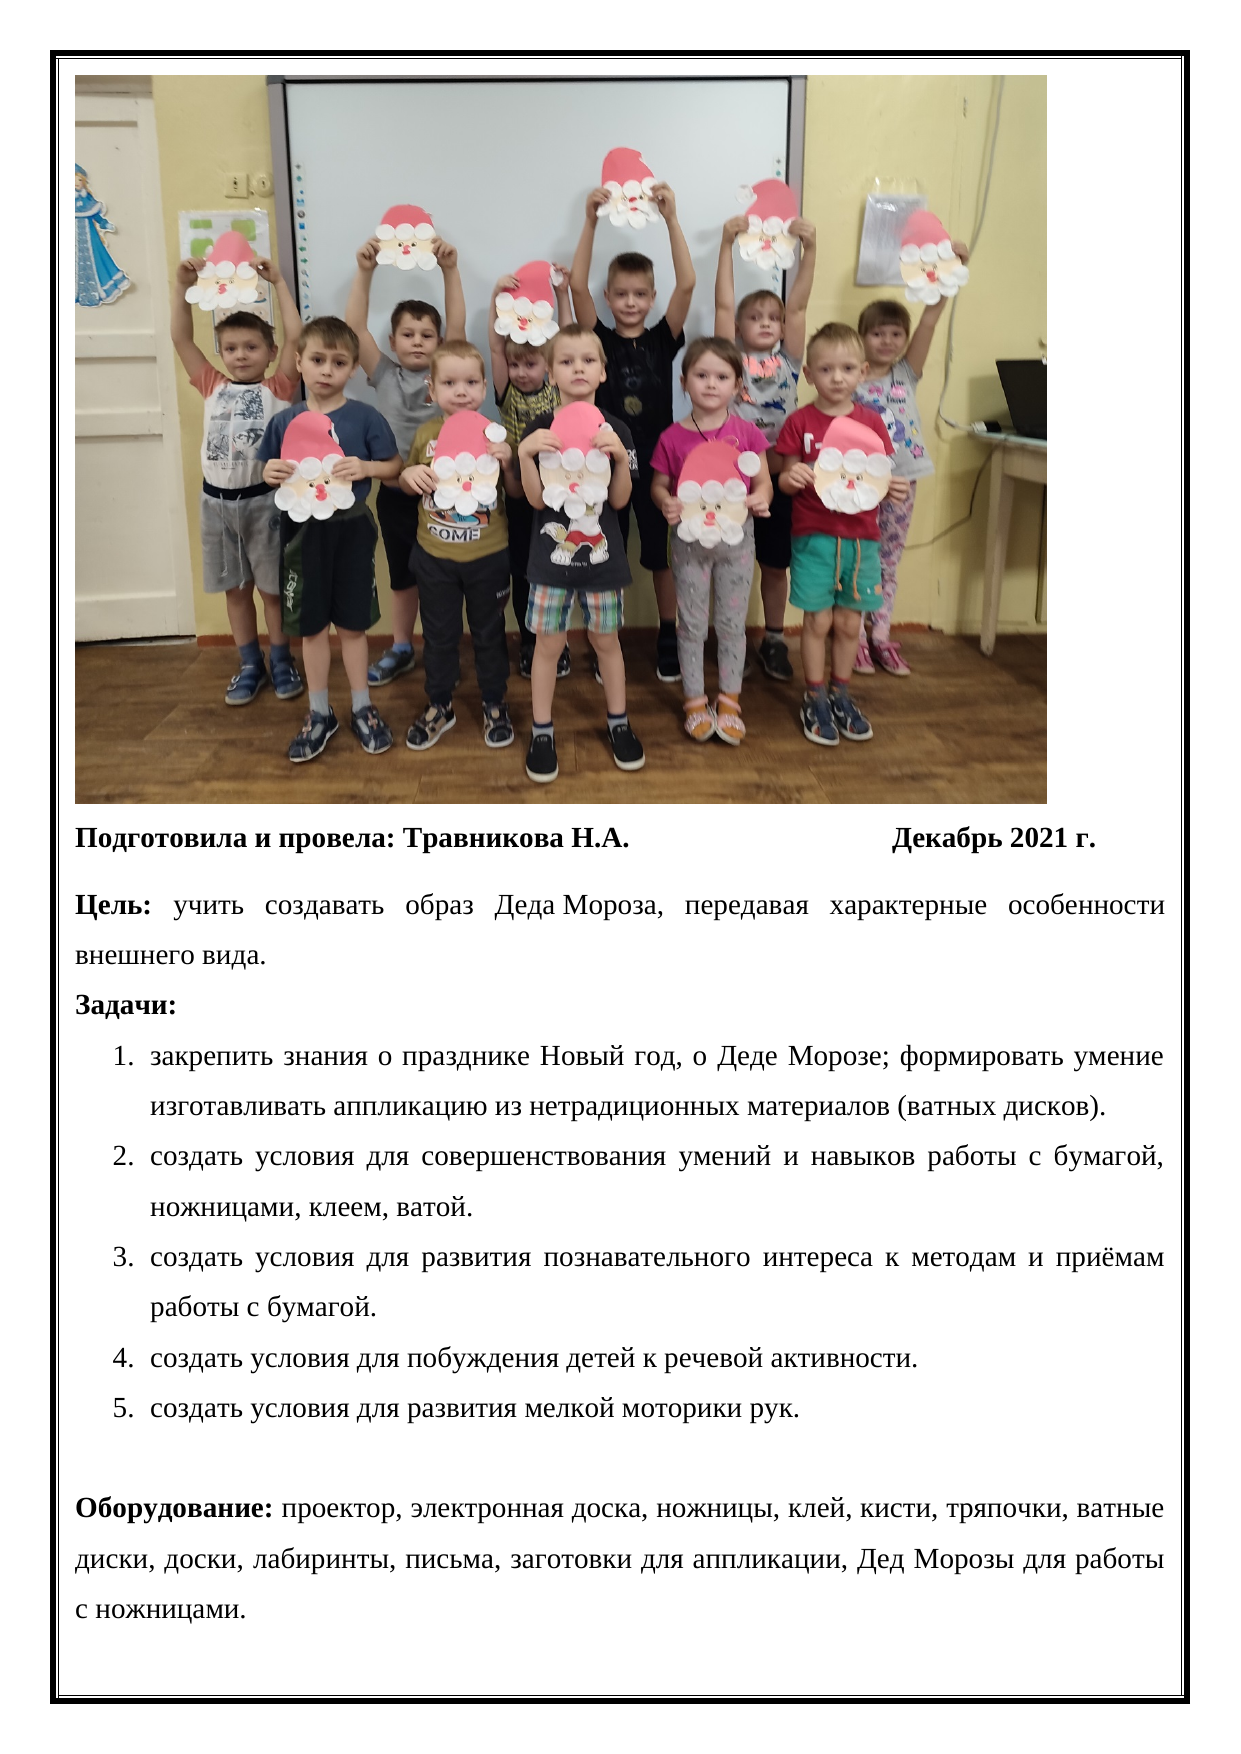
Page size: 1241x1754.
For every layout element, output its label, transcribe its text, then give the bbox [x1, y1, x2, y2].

picture [75, 75, 1047, 804]
text Цель: учить создавать образ Деда Мороза, передавая характерные особенности внешнего вида. [75, 887, 1165, 971]
text Задачи: [75, 987, 1165, 1021]
list создать условия для развития мелкой моторики рук. [112, 1390, 1165, 1423]
list создать условия для развития познавательного интереса к методам и приёмам работы с бумагой. [112, 1239, 1165, 1323]
list закрепить знания о празднике Новый год, о Деде Морозе; формировать умение изготавливать аппликацию из нетрадиционных материалов (ватных дисков). [112, 1038, 1165, 1122]
list создать условия для побуждения детей к речевой активности. [112, 1340, 1165, 1373]
text Оборудование: проектор, электронная доска, ножницы, клей, кисти, тряпочки, ватные диски, доски, лабиринты, письма, заготовки для аппликации, Дед Морозы для работы с ножницами. [75, 1491, 1165, 1625]
list создать условия для совершенствования умений и навыков работы с бумагой, ножницами, клеем, ватой. [112, 1138, 1165, 1222]
